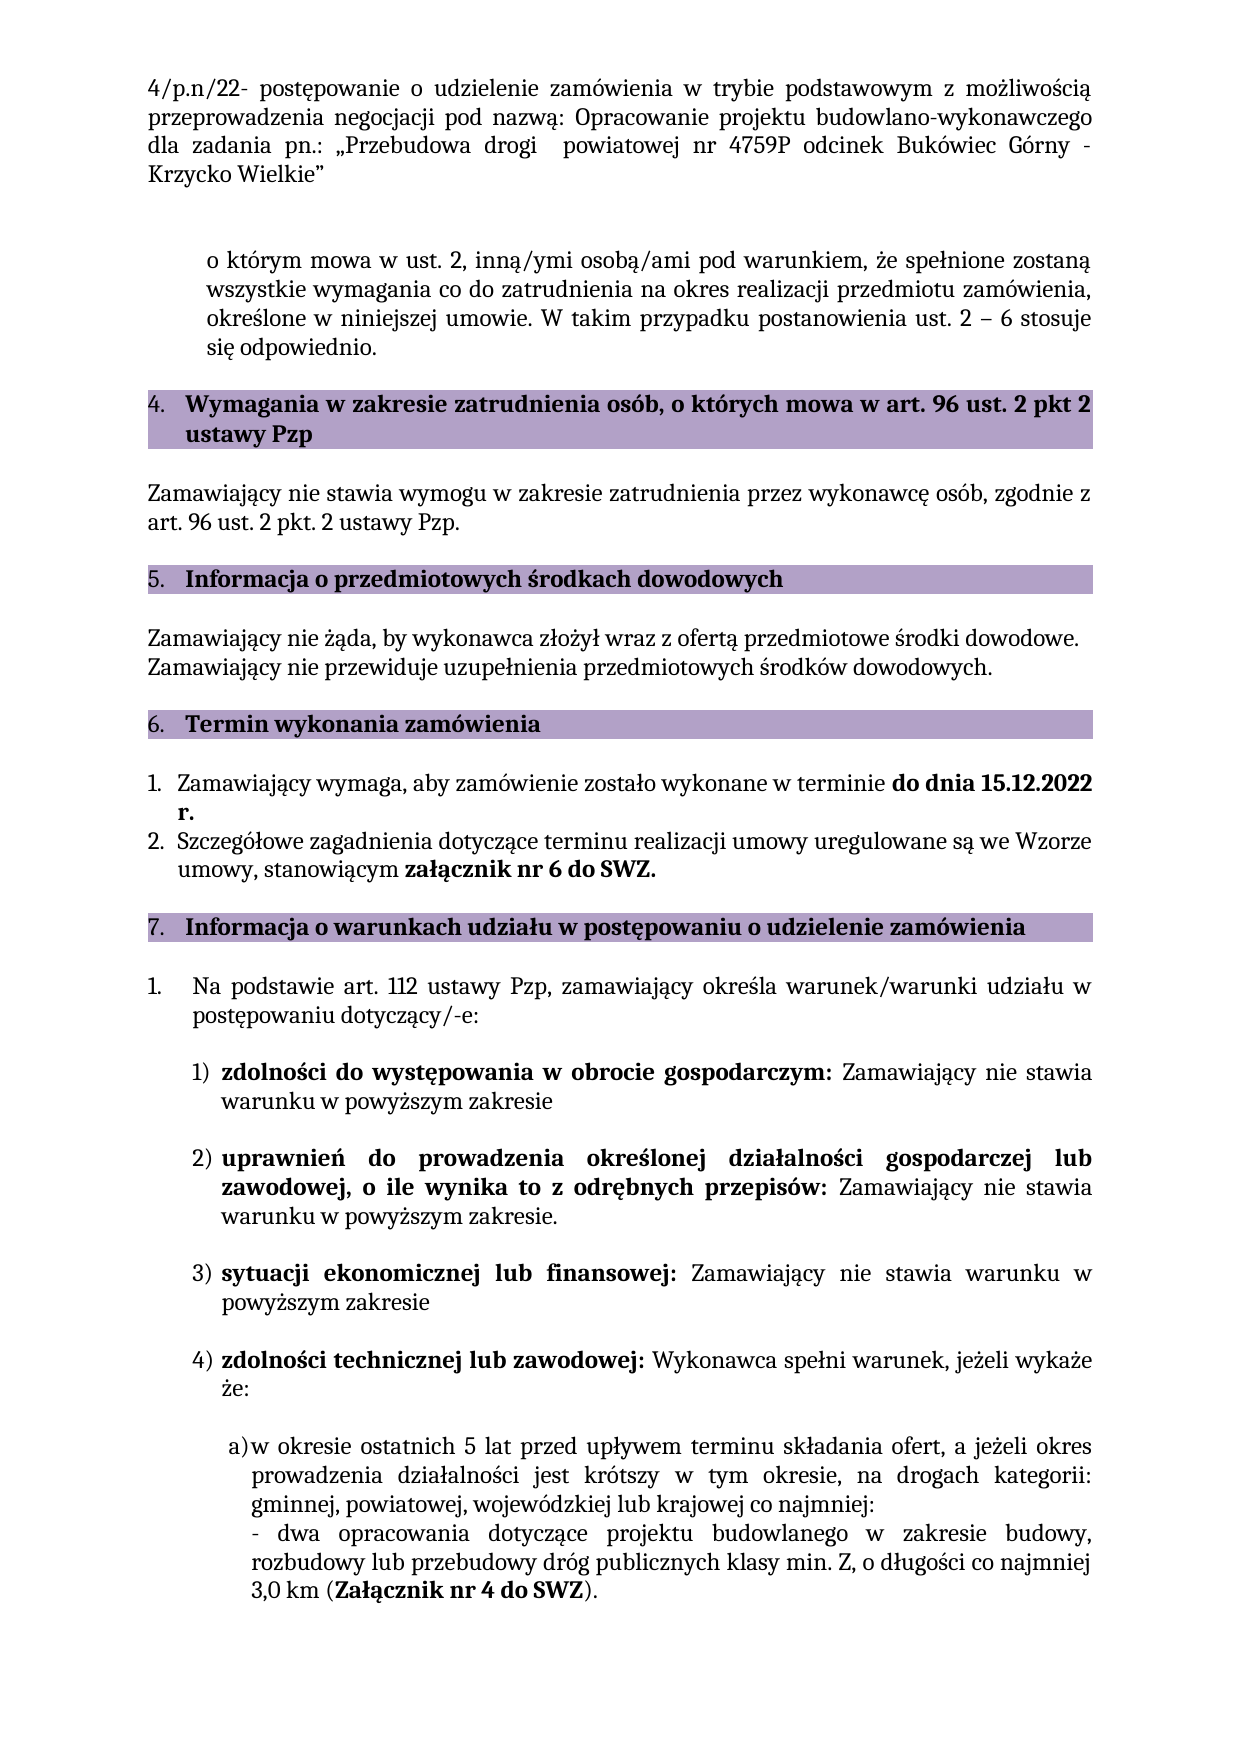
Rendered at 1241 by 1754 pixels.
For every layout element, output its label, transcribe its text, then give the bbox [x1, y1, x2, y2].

list Informacja o przedmiotowych środkach dowodowych [148, 565, 1093, 594]
text Zamawiający nie stawia wymogu w zakresie zatrudnienia przez wykonawcę osób, zgodnie z art. 96 ust. 2 pkt. 2 ustawy Pzp. [148, 479, 1093, 536]
list zdolności technicznej lub zawodowej: Wykonawca spełni warunek, jeżeli wykaże że: [192, 1346, 1093, 1403]
text Zamawiający nie żąda, by wykonawca złożył wraz z ofertą przedmiotowe środki dowodowe. [148, 624, 1093, 653]
list Zamawiający wymaga, aby zamówienie zostało wykonane w terminie do dnia 15.12.2022 r. [148, 769, 1093, 827]
list sytuacji ekonomicznej lub finansowej: Zamawiający nie stawia warunku w powyższym zakresie [192, 1259, 1093, 1317]
list - dwa opracowania dotyczące projektu budowlanego w zakresie budowy, rozbudowy lub przebudowy dróg publicznych klasy min. Z, o długości co najmniej 3,0 km (Załącznik nr 4 do SWZ). [251, 1519, 1093, 1605]
list zdolności do występowania w obrocie gospodarczym: Zamawiający nie stawia warunku w powyższym zakresie [192, 1058, 1093, 1116]
list Wymagania w zakresie zatrudnienia osób, o których mowa w art. 96 ust. 2 pkt 2 ustawy Pzp [148, 390, 1093, 449]
list Informacja o warunkach udziału w postępowaniu o udzielenie zamówienia [148, 913, 1093, 942]
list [177, 246, 1093, 361]
list Szczegółowe zagadnienia dotyczące terminu realizacji umowy uregulowane są we Wzorze umowy, stanowiącym załącznik nr 6 do SWZ. [148, 827, 1093, 884]
list w okresie ostatnich 5 lat przed upływem terminu składania ofert, a jeżeli okres prowadzenia działalności jest krótszy w tym okresie, na drogach kategorii: gminnej, powiatowej, wojewódzkiej lub krajowej co najmniej: [228, 1432, 1093, 1519]
list Termin wykonania zamówienia [148, 710, 1093, 739]
list uprawnień do prowadzenia określonej działalności gospodarczej lub zawodowej, o ile wynika to z odrębnych przepisów: Zamawiający nie stawia warunku w powyższym zakresie. [192, 1144, 1093, 1231]
text Zamawiający nie przewiduje uzupełnienia przedmiotowych środków dowodowych. [148, 653, 1093, 682]
list Na podstawie art. 112 ustawy Pzp, zamawiający określa warunek/warunki udziału w postępowaniu dotyczący/-e: [148, 972, 1093, 1029]
